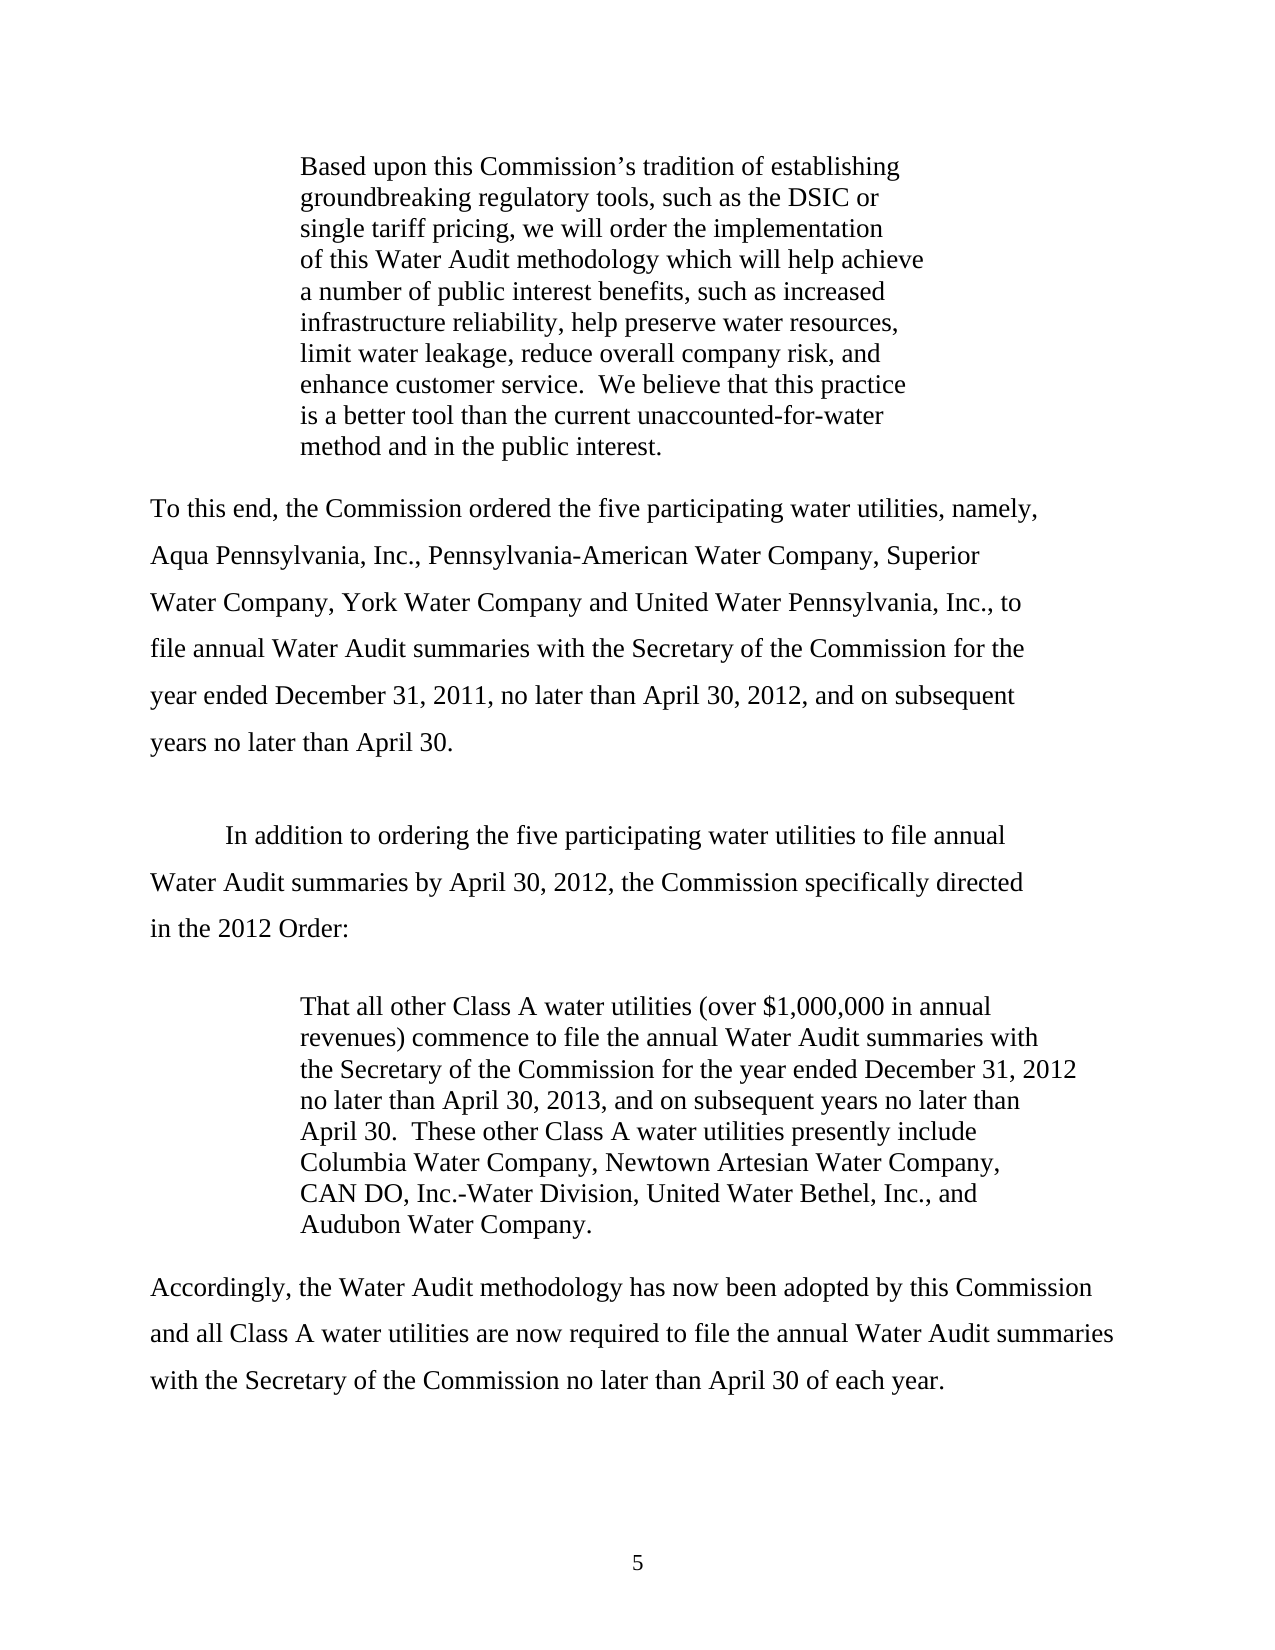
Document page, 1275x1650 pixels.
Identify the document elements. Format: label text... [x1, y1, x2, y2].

text Accordingly, the Water Audit methodology has now been adopted by this Commission and all Class A water utilities are now required to file the annual Water Audit summaries with the Secretary of the Commission no later than April 30 of each year. [150, 1271, 1125, 1395]
text groundbreaking regulatory tools, such as the DSIC or [225, 181, 1050, 212]
text the Secretary of the Commission for the year ended December 31, 2012 [150, 1053, 1125, 1084]
text That all other Class A water utilities (over $1,000,000 in annual [225, 990, 1125, 1022]
text limit water leakage, reduce overall company risk, and [225, 337, 1050, 368]
text is a better tool than the current unaccounted-for-water [225, 399, 1050, 430]
text Based upon this Commission’s tradition of establishing [225, 150, 1050, 181]
text CAN DO, Inc.-Water Division, United Water Bethel, Inc., and [150, 1177, 1125, 1208]
text April 30. These other Class A water utilities presently include [150, 1115, 1125, 1146]
text To this end, the Commission ordered the five participating water utilities, namely, Aqua Pennsylvania, Inc., Pennsylvania-American Water Company, Superior Water Company, York Water Company and United Water Pennsylvania, Inc., to file annual Water Audit summaries with the Secretary of the Commission for the year ended December 31, 2011, no later than April 30, 2012, and on subsequent years no later than April 30. [150, 493, 1050, 757]
text of this Water Audit methodology which will help achieve [225, 243, 1050, 274]
text In addition to ordering the five participating water utilities to file annual Water Audit summaries by April 30, 2012, the Commission specifically directed in the 2012 Order: [150, 819, 1050, 944]
text revenues) commence to file the annual Water Audit summaries with [150, 1022, 1125, 1053]
text no later than April 30, 2013, and on subsequent years no later than [150, 1084, 1125, 1115]
text Audubon Water Company. [150, 1208, 1125, 1239]
text Columbia Water Company, Newtown Artesian Water Company, [150, 1146, 1125, 1177]
text infrastructure reliability, help preserve water resources, [225, 306, 1050, 337]
text a number of public interest benefits, such as increased [225, 274, 1050, 306]
text method and in the public interest. [225, 430, 1050, 461]
text single tariff pricing, we will order the implementation [225, 212, 1050, 243]
text enhance customer service. We believe that this practice [225, 368, 1050, 399]
